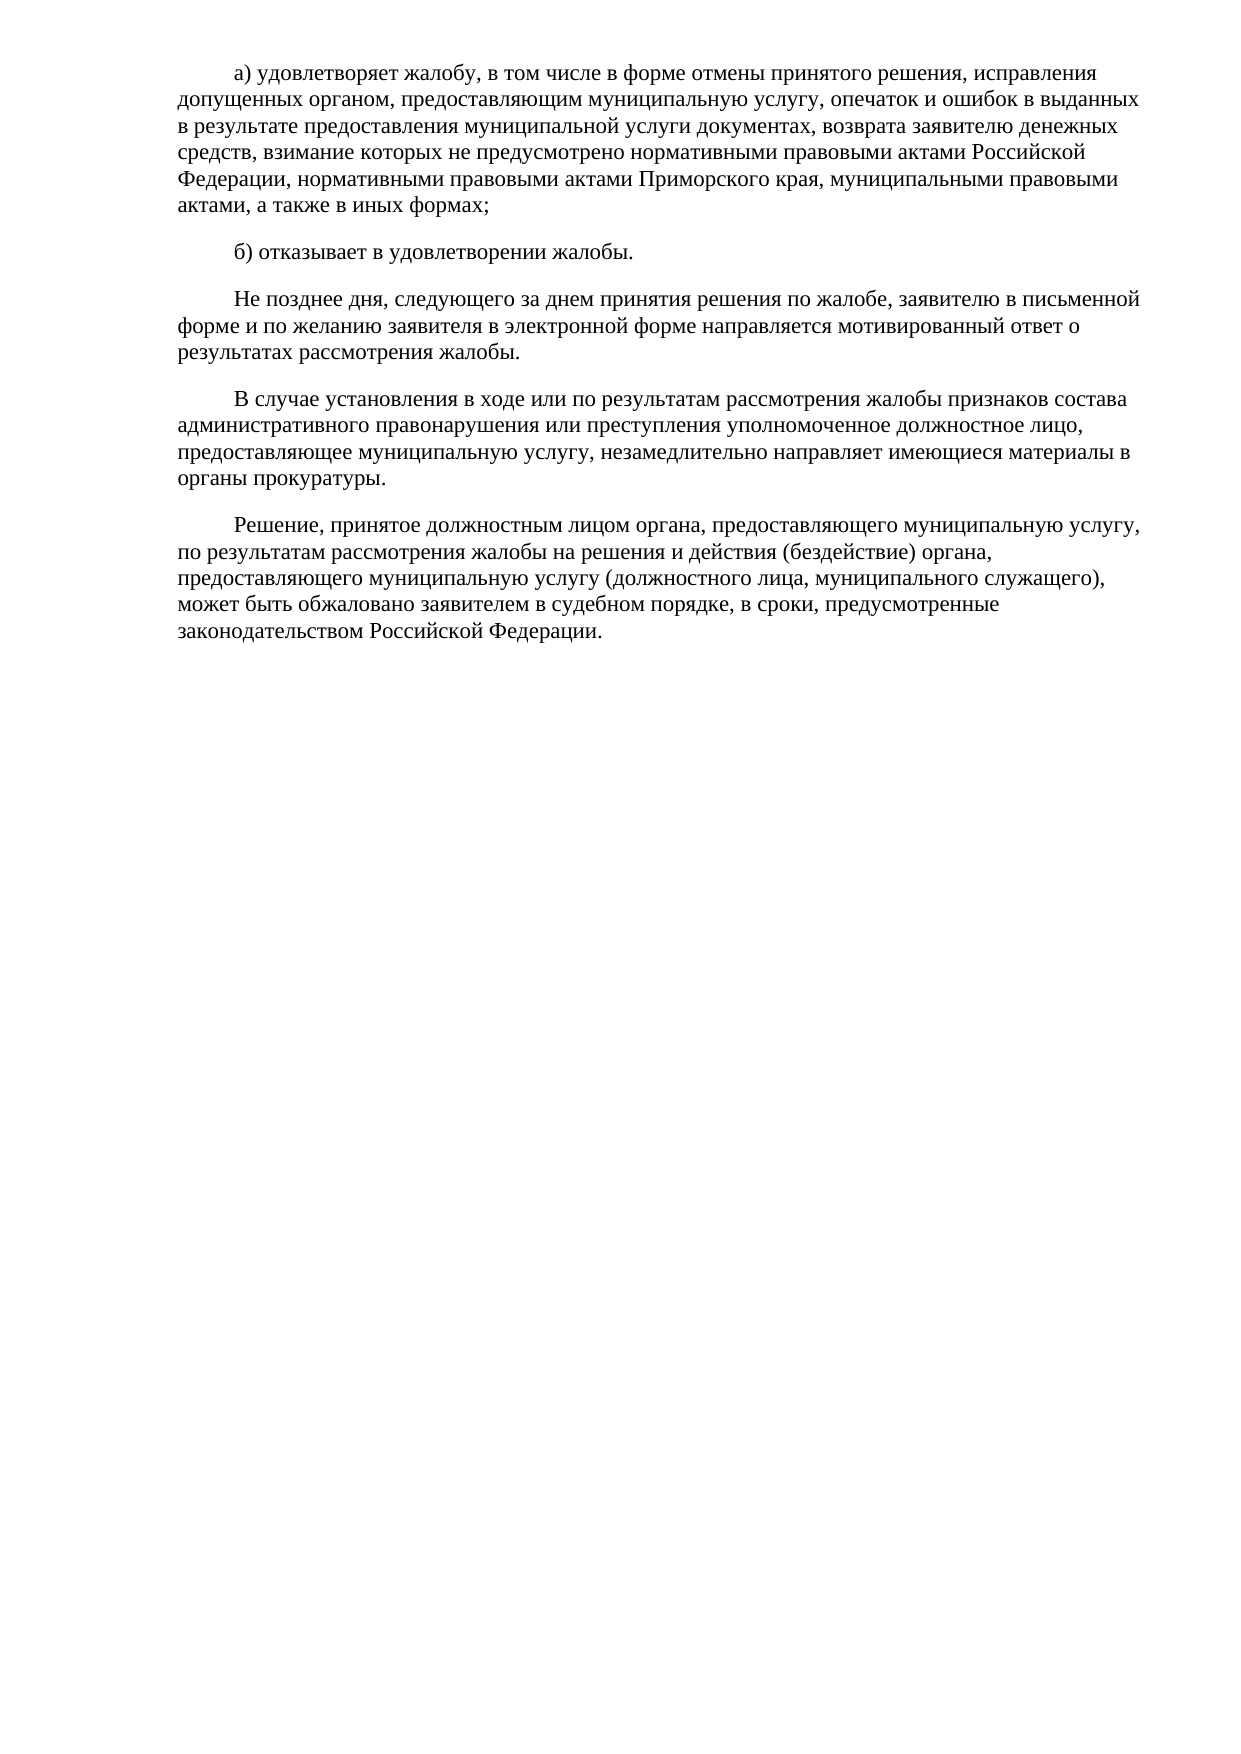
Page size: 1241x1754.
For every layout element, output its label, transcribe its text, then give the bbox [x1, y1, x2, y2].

text Не позднее дня, следующего за днем принятия решения по жалобе, заявителю в письменной форме и по желанию заявителя в электронной форме направляется мотивированный ответ о результатах рассмотрения жалобы. [177, 285, 1152, 364]
text б) отказывает в удовлетворении жалобы. [177, 238, 1152, 264]
text Решение, принятое должностным лицом органа, предоставляющего муниципальную услугу, по результатам рассмотрения жалобы на решения и действия (бездействие) органа, предоставляющего муниципальную услугу (должностного лица, муниципального служащего), может быть обжаловано заявителем в судебном порядке, в сроки, предусмотренные законодательством Российской Федерации. [177, 511, 1152, 643]
text а) удовлетворяет жалобу, в том числе в форме отмены принятого решения, исправления допущенных органом, предоставляющим муниципальную услугу, опечаток и ошибок в выданных в результате предоставления муниципальной услуги документах, возврата заявителю денежных средств, взимание которых не предусмотрено нормативными правовыми актами Российской Федерации, нормативными правовыми актами Приморского края, муниципальными правовыми актами, а также в иных формах; [177, 59, 1152, 217]
text В случае установления в ходе или по результатам рассмотрения жалобы признаков состава административного правонарушения или преступления уполномоченное должностное лицо, предоставляющее муниципальную услугу, незамедлительно направляет имеющиеся материалы в органы прокуратуры. [177, 385, 1152, 491]
